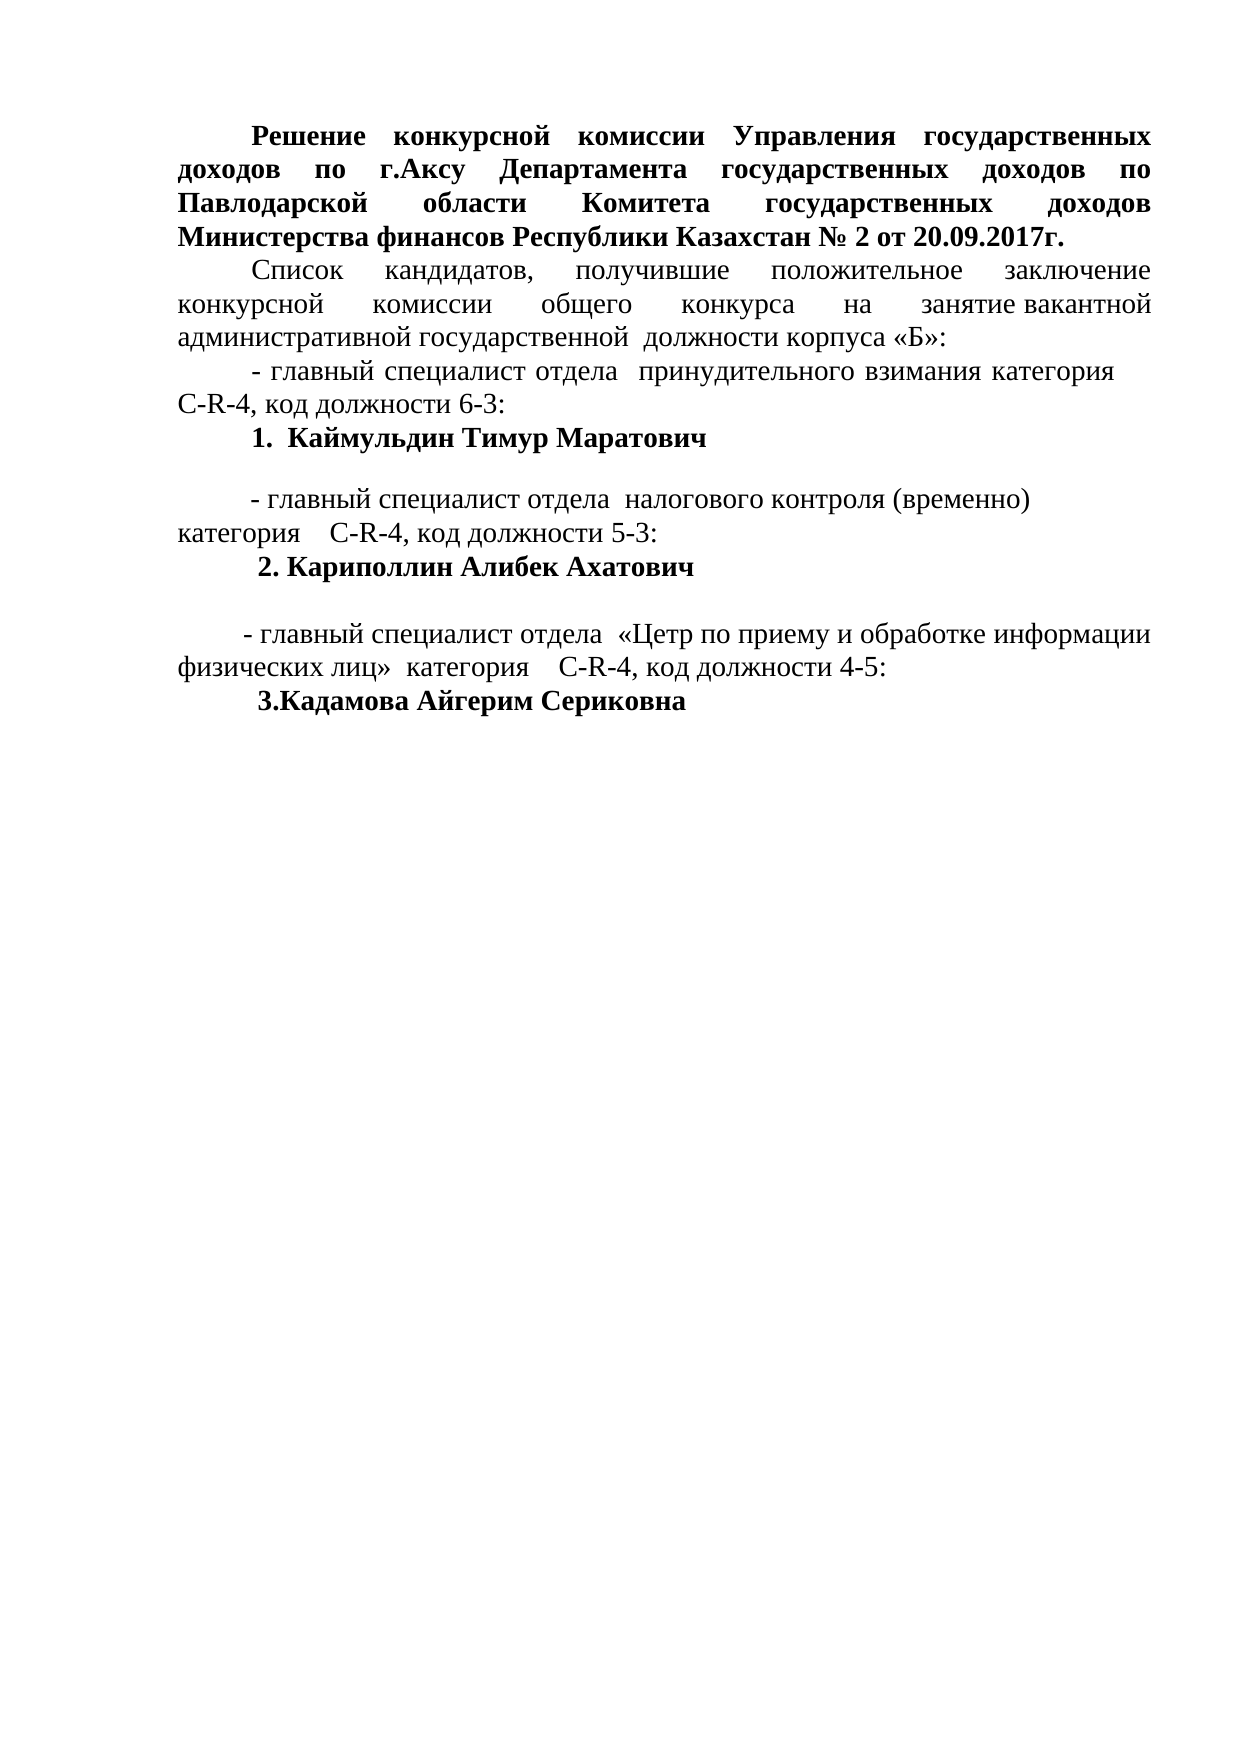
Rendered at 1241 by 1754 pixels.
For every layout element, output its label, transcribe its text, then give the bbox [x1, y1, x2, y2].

text - главный специалист отдела «Цетр по приему и обработке информации физических лиц» категория C-R-4, код должности 4-5: [177, 616, 1152, 683]
text - главный специалист отдела налогового контроля (временно) категория C-R-4, код должности 5-3: [177, 482, 1152, 549]
text - главный специалист отдела принудительного взимания категория C-R-4, код должности 6-3: [177, 353, 1152, 420]
text Список кандидатов, получившие положительное заключение конкурсной комиссии общего конкурса на занятие вакантной административной государственной должности корпуса «Б»: [177, 252, 1152, 353]
text 2. Кариполлин Алибек Ахатович [177, 549, 1152, 582]
text 1. Каймульдин Тимур Маратович [177, 420, 1152, 453]
text Решение конкурсной комиссии Управления государственных доходов по г.Аксу Департамента государственных доходов по Павлодарской области Комитета государственных доходов Министерства финансов Республики Казахстан № 2 от 20.09.2017г. [177, 118, 1152, 252]
text 3.Кадамова Айгерим Сериковна [177, 683, 1152, 716]
